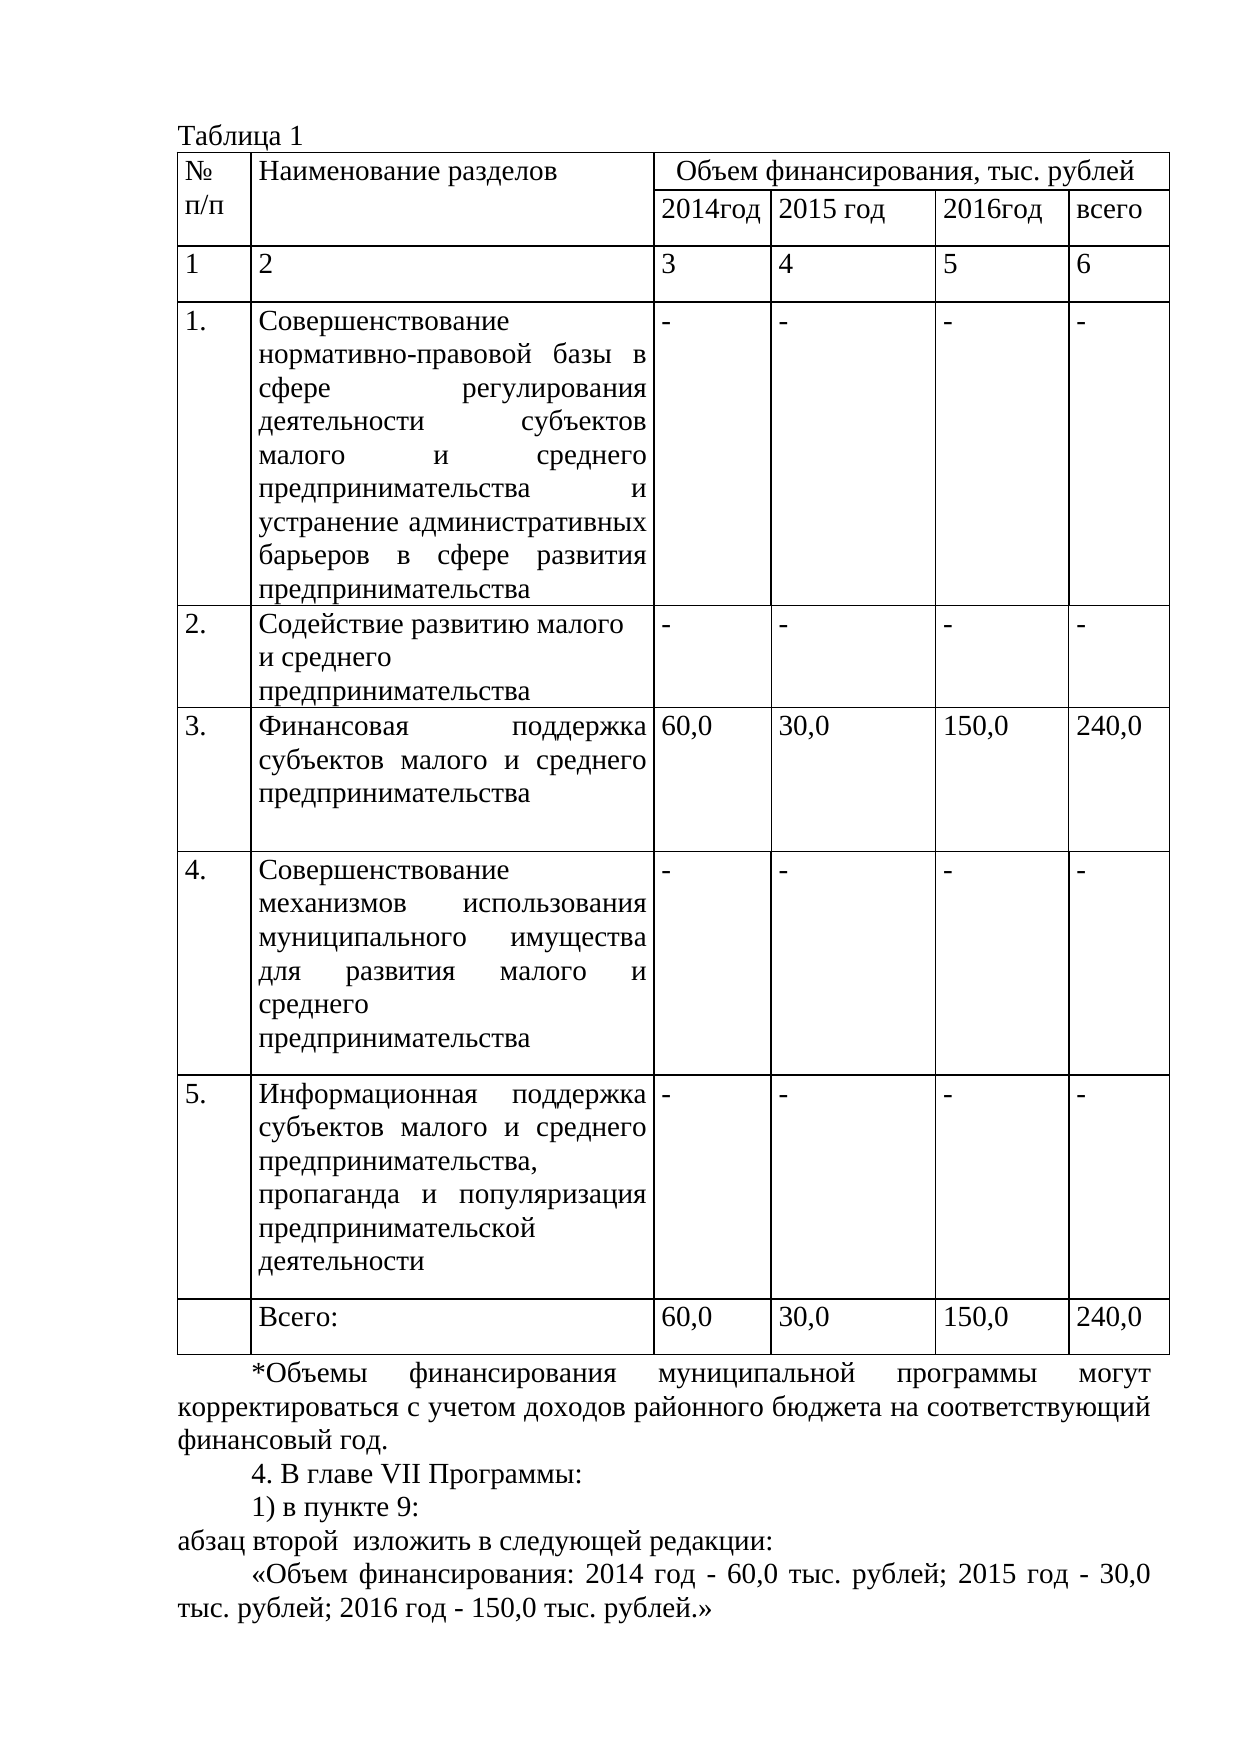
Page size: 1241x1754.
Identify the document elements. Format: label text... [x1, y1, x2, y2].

table_cell - [936, 852, 1068, 1074]
table_cell - [936, 303, 1068, 604]
table_cell 240,0 [1070, 1300, 1169, 1354]
text Таблица 1 [177, 118, 1152, 152]
table_cell - [1070, 1076, 1169, 1298]
text *Объемы финансирования муниципальной программы могут корректироваться с учетом доходов районного бюджета на соответствующий финансовый год. [177, 1355, 1152, 1456]
table_cell всего [1070, 191, 1169, 245]
table_header № п/п [178, 153, 250, 245]
table_cell Содействие развитию малого и среднего предпринимательства [252, 606, 653, 707]
table_cell Информационная поддержка субъектов малого и среднего предпринимательства, пропаганда и популяризация предпринимательской деятельности [252, 1076, 653, 1298]
table_cell - [772, 606, 935, 707]
table_cell 2014год [655, 191, 770, 245]
table_cell - [1070, 852, 1169, 1074]
table_cell 150,0 [936, 1300, 1068, 1354]
text 4. В главе VII Программы: [177, 1456, 1152, 1489]
table_cell 240,0 [1069, 708, 1169, 851]
table_header Объем финансирования, тыс. рублей [655, 153, 1169, 189]
table_cell 5. [178, 1076, 250, 1298]
table_cell Совершенствование нормативно-правовой базы в сфере регулирования деятельности субъектов малого и среднего предпринимательства и устранение административных барьеров в сфере развития предпринимательства [252, 303, 653, 604]
table_cell - [655, 303, 770, 604]
table_cell [178, 1300, 250, 1354]
text 1) в пункте 9: [177, 1489, 1152, 1523]
table_cell 2 [252, 247, 653, 301]
table_cell - [936, 606, 1068, 707]
table_cell 2. [178, 606, 250, 707]
table_cell Совершенствование механизмов использования муниципального имущества для развития малого и среднего предпринимательства [252, 852, 653, 1074]
table_cell - [655, 852, 770, 1074]
table_cell - [1069, 606, 1169, 707]
text абзац второй изложить в следующей редакции: [177, 1523, 1152, 1557]
table_cell 5 [936, 247, 1068, 301]
table_cell - [772, 1076, 935, 1298]
table_cell 2016год [936, 191, 1068, 245]
text «Объем финансирования: 2014 год - 60,0 тыс. рублей; 2015 год - 30,0 тыс. рублей; 2016 год - 150,0 тыс. рублей.» [177, 1557, 1152, 1624]
table_cell 6 [1070, 247, 1169, 301]
table_cell 4 [772, 247, 935, 301]
table_cell 60,0 [655, 708, 771, 851]
table_cell 1 [178, 247, 250, 301]
table_cell 3 [655, 247, 770, 301]
table_cell 150,0 [936, 708, 1068, 851]
table_cell - [1070, 303, 1169, 604]
table_cell 30,0 [772, 708, 935, 851]
table_cell 30,0 [772, 1300, 935, 1354]
table_cell 4. [178, 852, 250, 1074]
table_cell - [936, 1076, 1068, 1298]
table_cell 2015 год [772, 191, 935, 245]
table_header Наименование разделов [252, 153, 653, 245]
table_cell Финансовая поддержка субъектов малого и среднего предпринимательства [252, 708, 653, 851]
table_cell - [655, 606, 771, 707]
table_cell - [772, 303, 935, 604]
table_cell - [772, 852, 935, 1074]
table_cell - [655, 1076, 770, 1298]
table_cell 1. [178, 303, 250, 604]
table_cell 60,0 [655, 1300, 770, 1354]
table_cell 3. [178, 708, 250, 851]
table_cell Всего: [252, 1300, 653, 1354]
